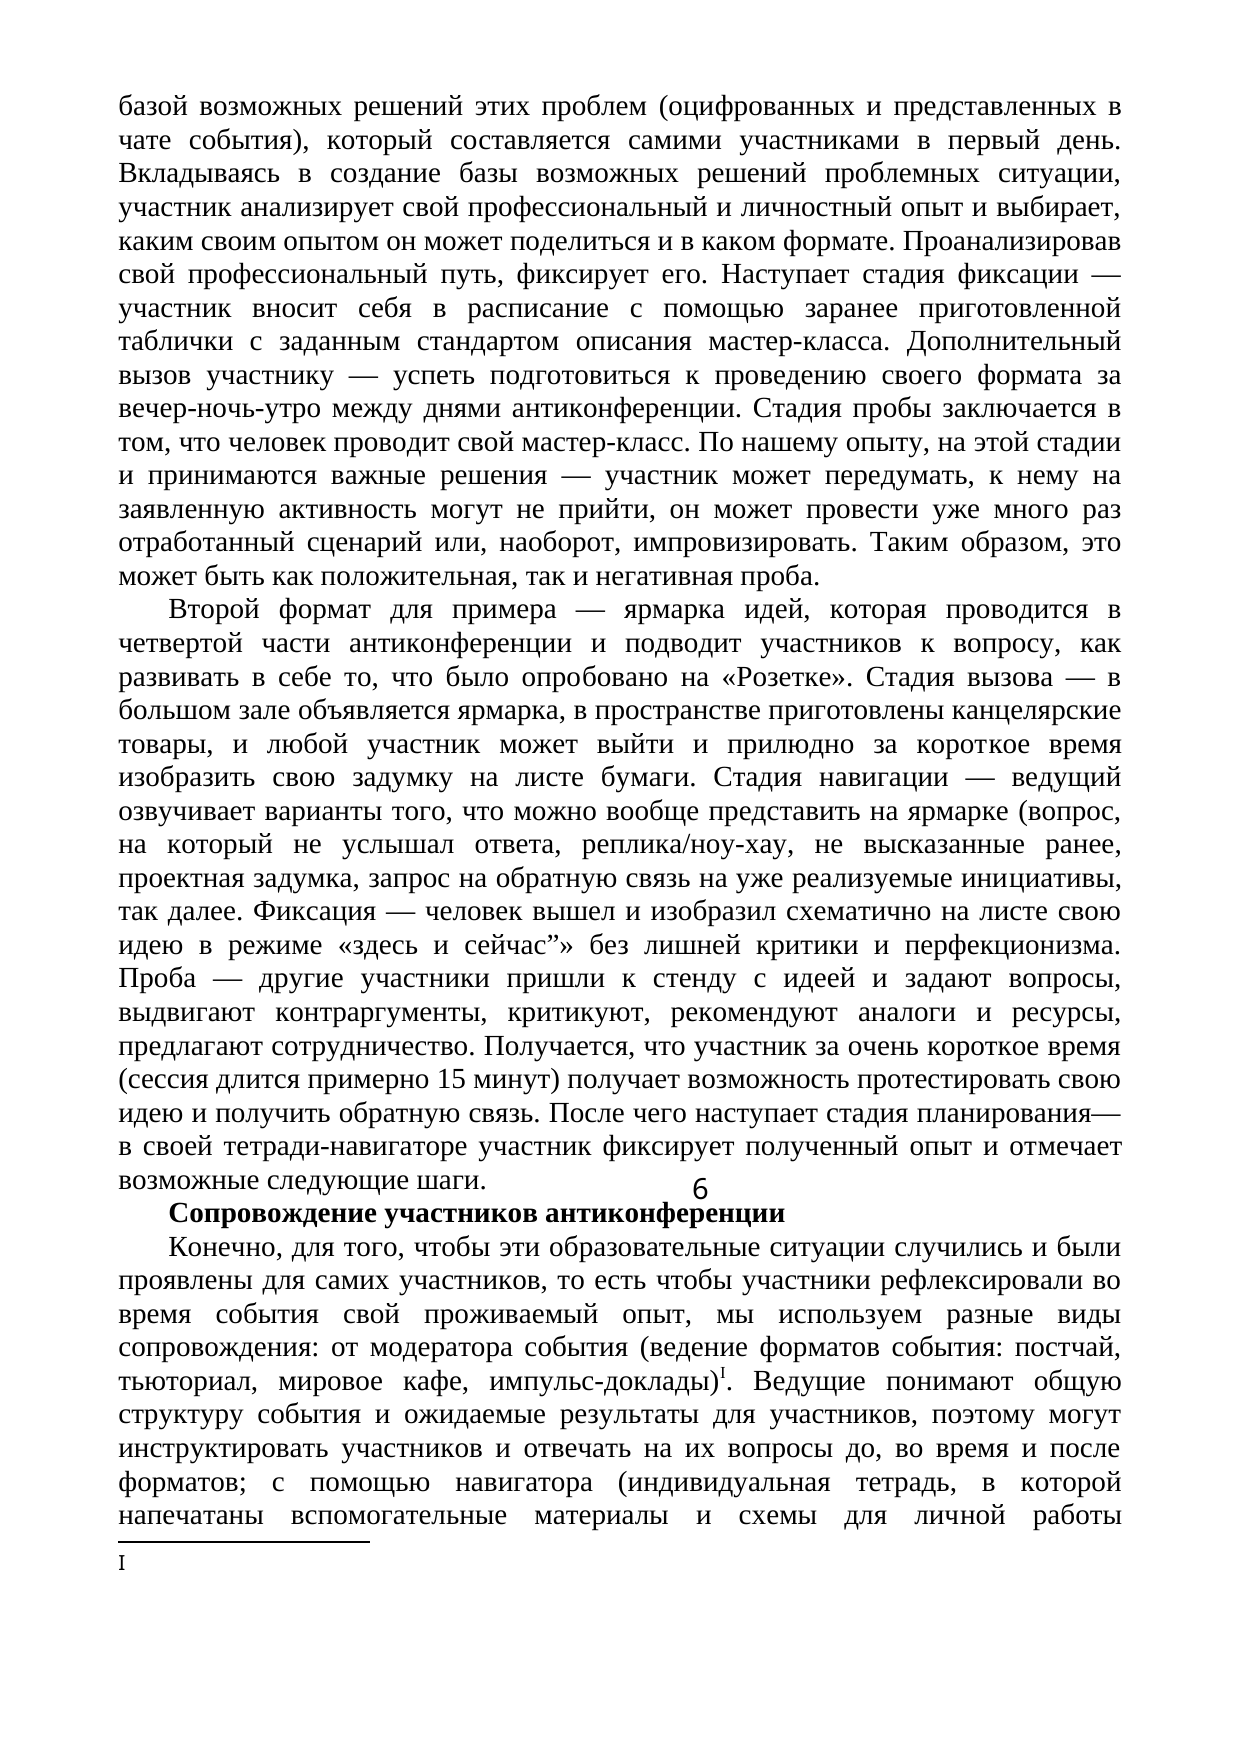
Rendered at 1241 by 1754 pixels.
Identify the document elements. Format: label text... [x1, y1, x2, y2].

text Второй формат для примера — ярмарка идей, которая проводится в четвертой части антиконференции и подводит участников к вопросу, как развивать в себе то, что было опробовано на «Розетке». Стадия вызова — в большом зале объявляется ярмарка, в пространстве приготовлены канцелярские товары, и любой участник может выйти и прилюдно за короткое время изобразить свою задумку на листе бумаги. Стадия навигации — ведущий озвучивает варианты того, что можно вообще представить на ярмарке (вопрос, на который не услышал ответа, реплика/ноу-хау, не высказанные ранее, проектная задумка, запрос на обратную связь на уже реализуемые инициативы, так далее. Фиксация — человек вышел и изобразил схематично на листе свою идею в режиме «здесь и сейчас”» без лишней критики и перфекционизма. Проба — другие участники пришли к стенду с идеей и задают вопросы, выдвигают контраргументы, критикуют, рекомендуют аналоги и ресурсы, предлагают сотрудничество. Получается, что участник за очень короткое время (сессия длится примерно 15 минут) получает возможность протестировать свою идею и получить обратную связь. После чего наступает стадия планирования—в своей тетради-навигаторе участник фиксирует полученный опыт и отмечает возможные следующие шаги. [118, 592, 1122, 1195]
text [118, 1229, 1122, 1531]
text Сопровождение участников антиконференции [118, 1195, 1122, 1229]
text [118, 88, 1122, 592]
